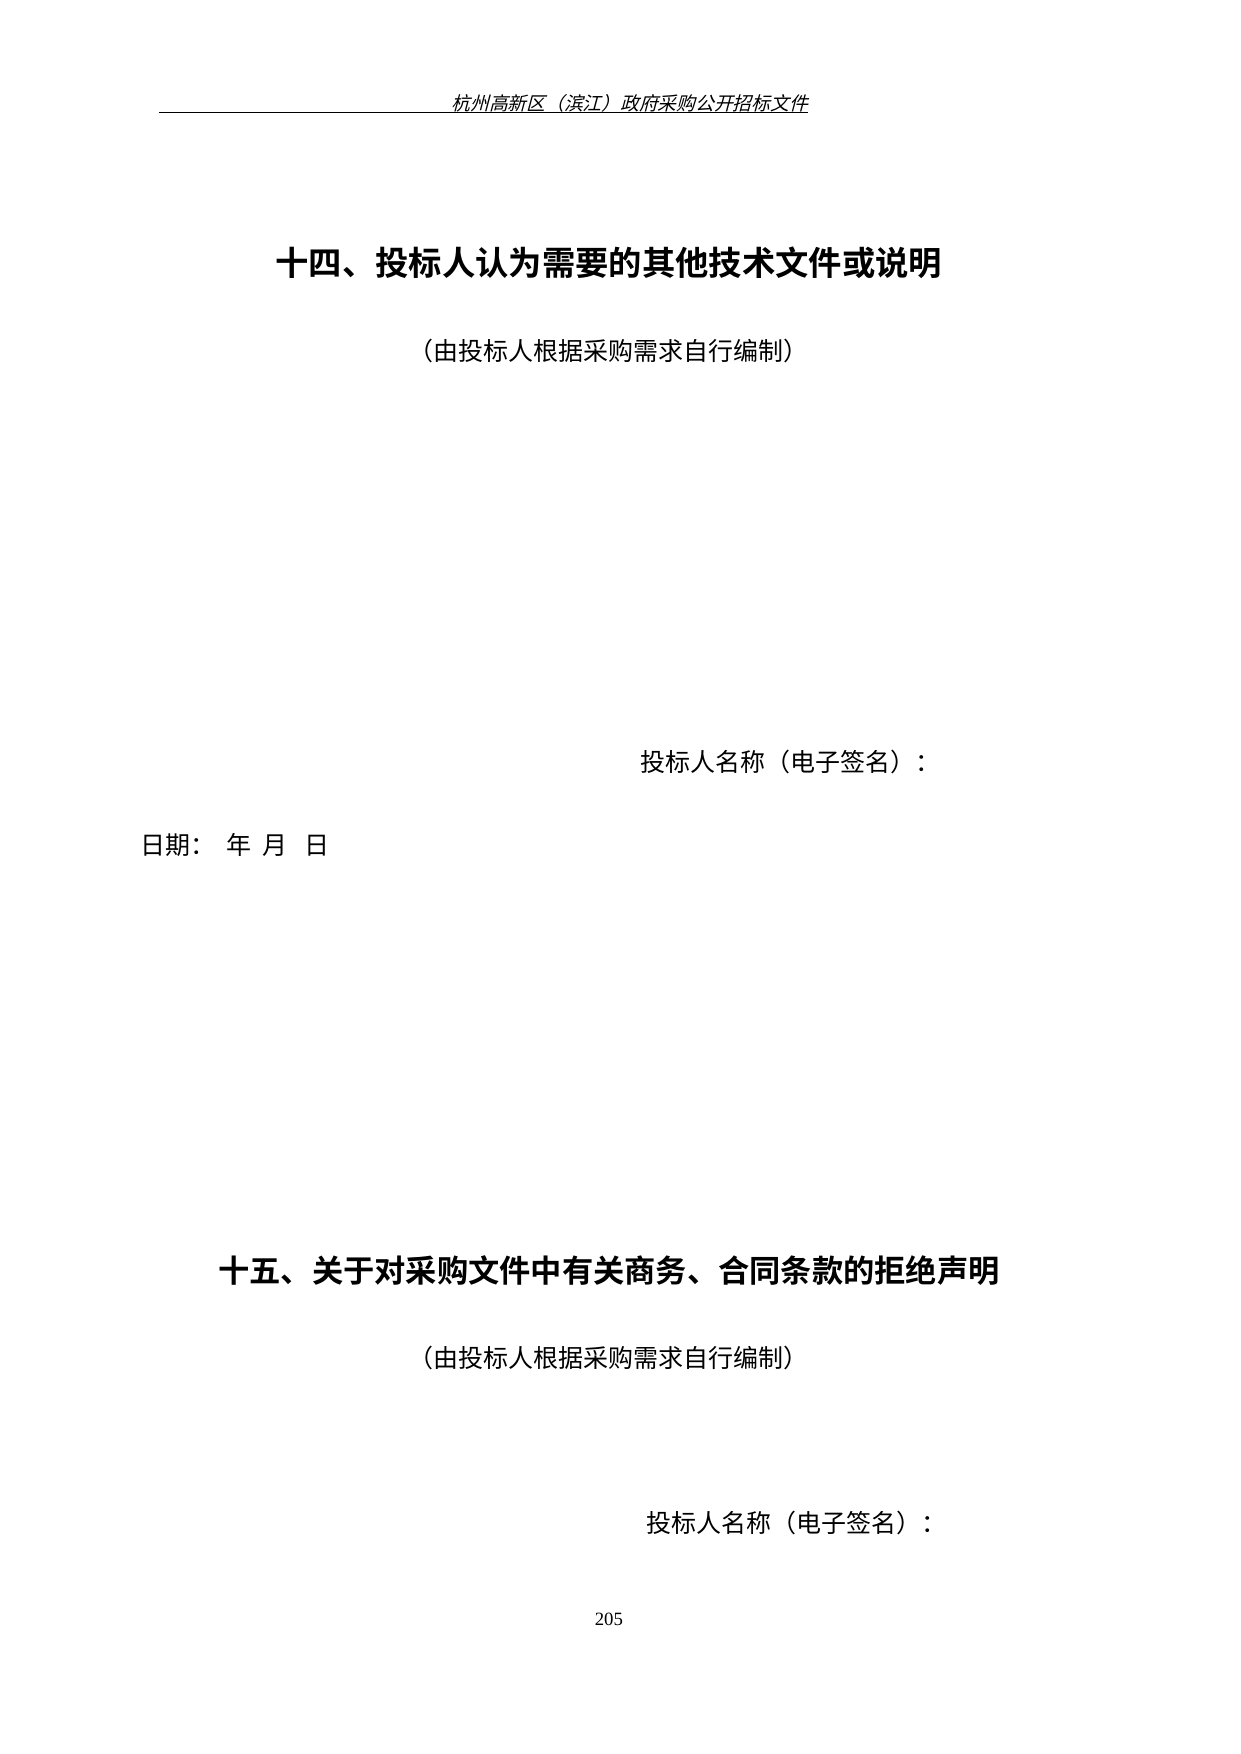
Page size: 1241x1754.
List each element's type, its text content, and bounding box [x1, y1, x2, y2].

text 十四、投标人认为需要的其他技术文件或说明 [140, 228, 1077, 293]
text 十五、关于对采购文件中有关商务、合同条款的拒绝声明 [140, 1236, 1077, 1301]
text （由投标人根据采购需求自行编制） [140, 1324, 1077, 1389]
text 日期： 年 月 日 [140, 811, 1077, 876]
text 投标人名称（电子签名）： [621, 1489, 1077, 1554]
text （由投标人根据采购需求自行编制） [140, 317, 1077, 382]
text 投标人名称（电子签名）： [140, 728, 1077, 793]
